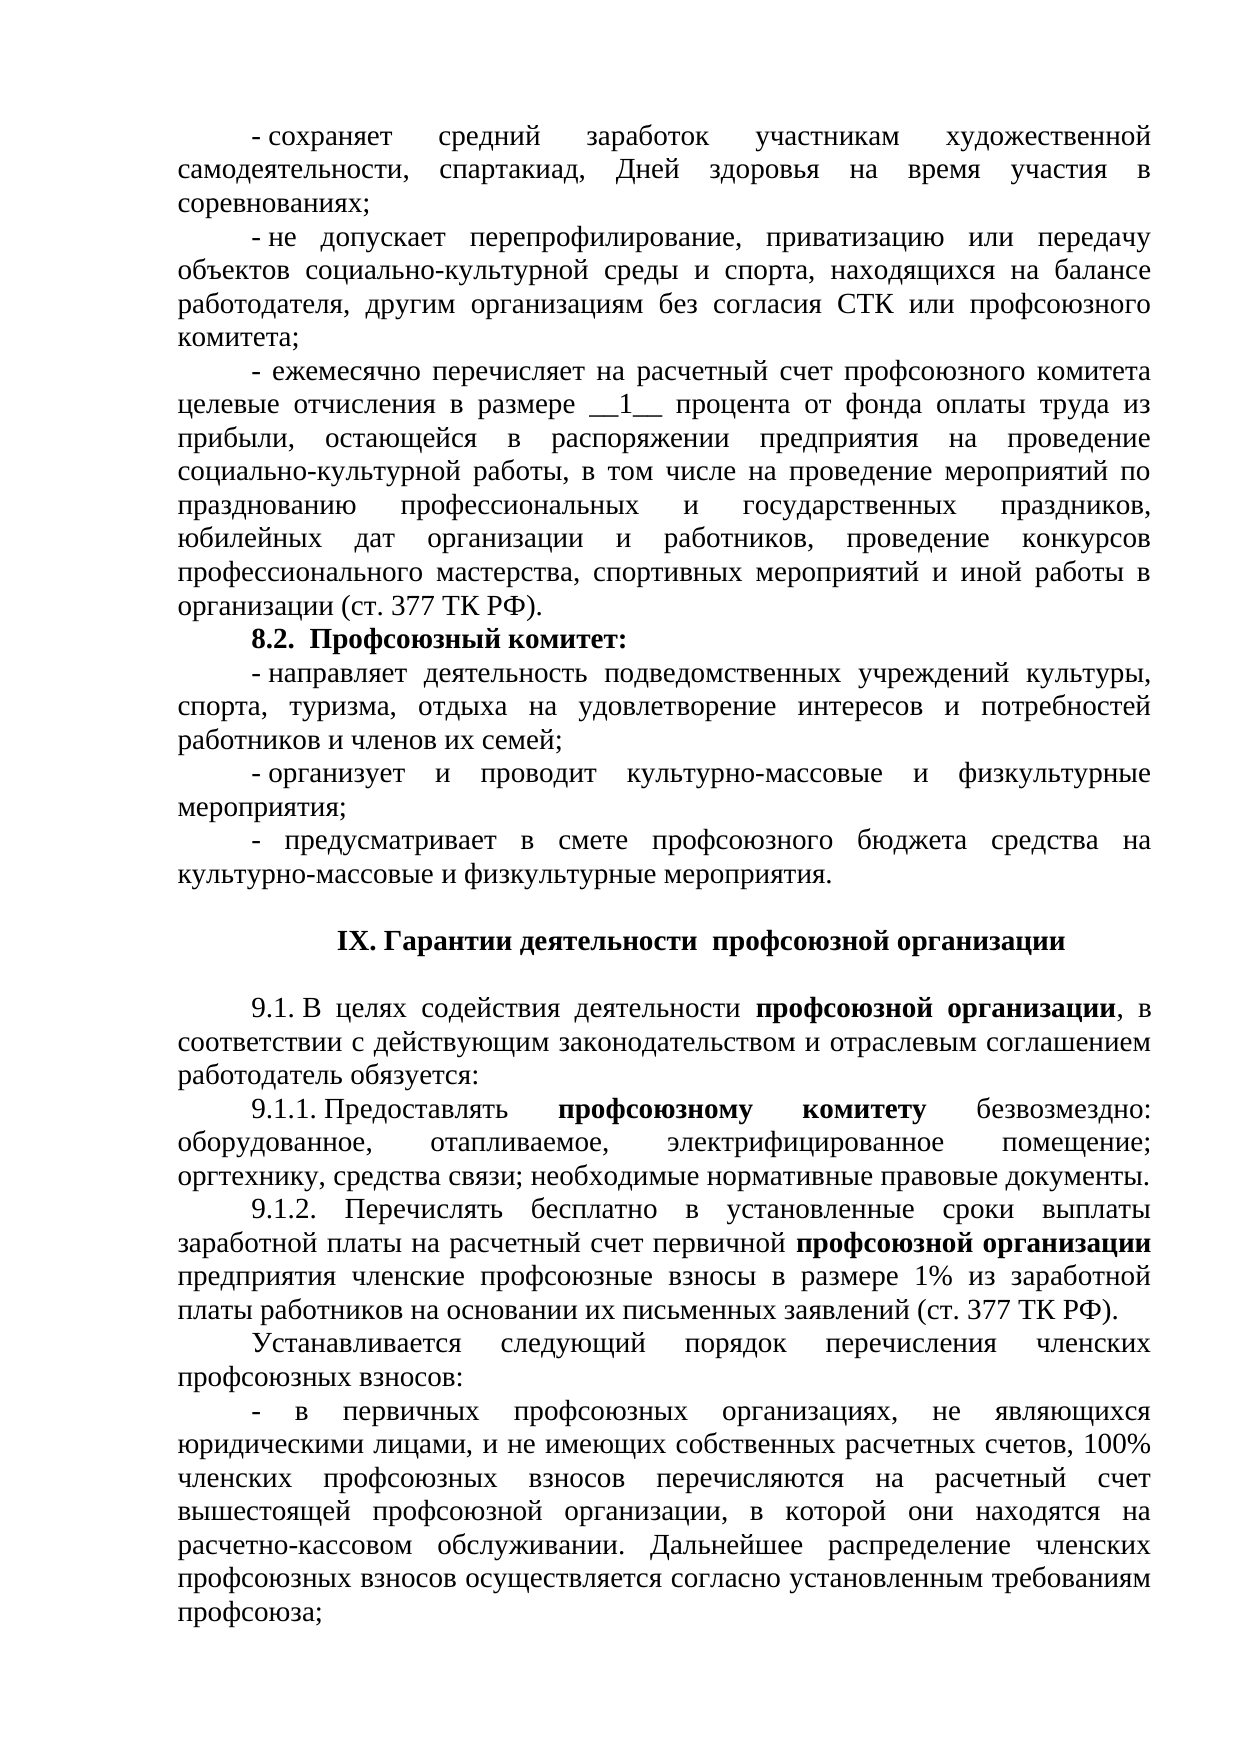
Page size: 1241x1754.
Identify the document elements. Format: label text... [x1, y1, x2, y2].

text - в первичных профсоюзных организациях, не являющихся юридическими лицами, и не имеющих собственных расчетных счетов, 100% членских профсоюзных взносов перечисляются на расчетный счет вышестоящей профсоюзной организации, в которой они находятся на расчетно-кассовом обслуживании. Дальнейшее распределение членских профсоюзных взносов осуществляется согласно установленным требованиям профсоюза; [177, 1393, 1152, 1627]
text IХ. Гарантии деятельности профсоюзной организации [177, 923, 1152, 957]
text - организует и проводит культурно-массовые и физкультурные мероприятия; [177, 755, 1152, 822]
text - сохраняет средний заработок участникам художественной самодеятельности, спартакиад, Дней здоровья на время участия в соревнованиях; [177, 118, 1152, 219]
text Устанавливается следующий порядок перечисления членских профсоюзных взносов: [177, 1326, 1152, 1393]
text - направляет деятельность подведомственных учреждений культуры, спорта, туризма, отдыха на удовлетворение интересов и потребностей работников и членов их семей; [177, 655, 1152, 755]
text - ежемесячно перечисляет на расчетный счет профсоюзного комитета целевые отчисления в размере __1__ процента от фонда оплаты труда из прибыли, остающейся в распоряжении предприятия на проведение социально-культурной работы, в том числе на проведение мероприятий по празднованию профессиональных и государственных праздников, юбилейных дат организации и работников, проведение конкурсов профессионального мастерства, спортивных мероприятий и иной работы в организации (ст. 377 ТК РФ). [177, 353, 1152, 621]
text 9.1.1. Предоставлять профсоюзному комитету безвозмездно: оборудованное, отапливаемое, электрифицированное помещение; оргтехнику, средства связи; необходимые нормативные правовые документы. [177, 1091, 1152, 1191]
text - предусматривает в смете профсоюзного бюджета средства на культурно-массовые и физкультурные мероприятия. [177, 822, 1152, 889]
text 9.1.2. Перечислять бесплатно в установленные сроки выплаты заработной платы на расчетный счет первичной профсоюзной организации предприятия членские профсоюзные взносы в размере 1% из заработной платы работников на основании их письменных заявлений (ст. 377 ТК РФ). [177, 1191, 1152, 1326]
text 9.1. В целях содействия деятельности профсоюзной организации, в соответствии с действующим законодательством и отраслевым соглашением работодатель обязуется: [177, 990, 1152, 1091]
text - не допускает перепрофилирование, приватизацию или передачу объектов социально-культурной среды и спорта, находящихся на балансе работодателя, другим организациям без согласия СТК или профсоюзного комитета; [177, 219, 1152, 353]
text 8.2. Профсоюзный комитет: [177, 621, 1152, 655]
